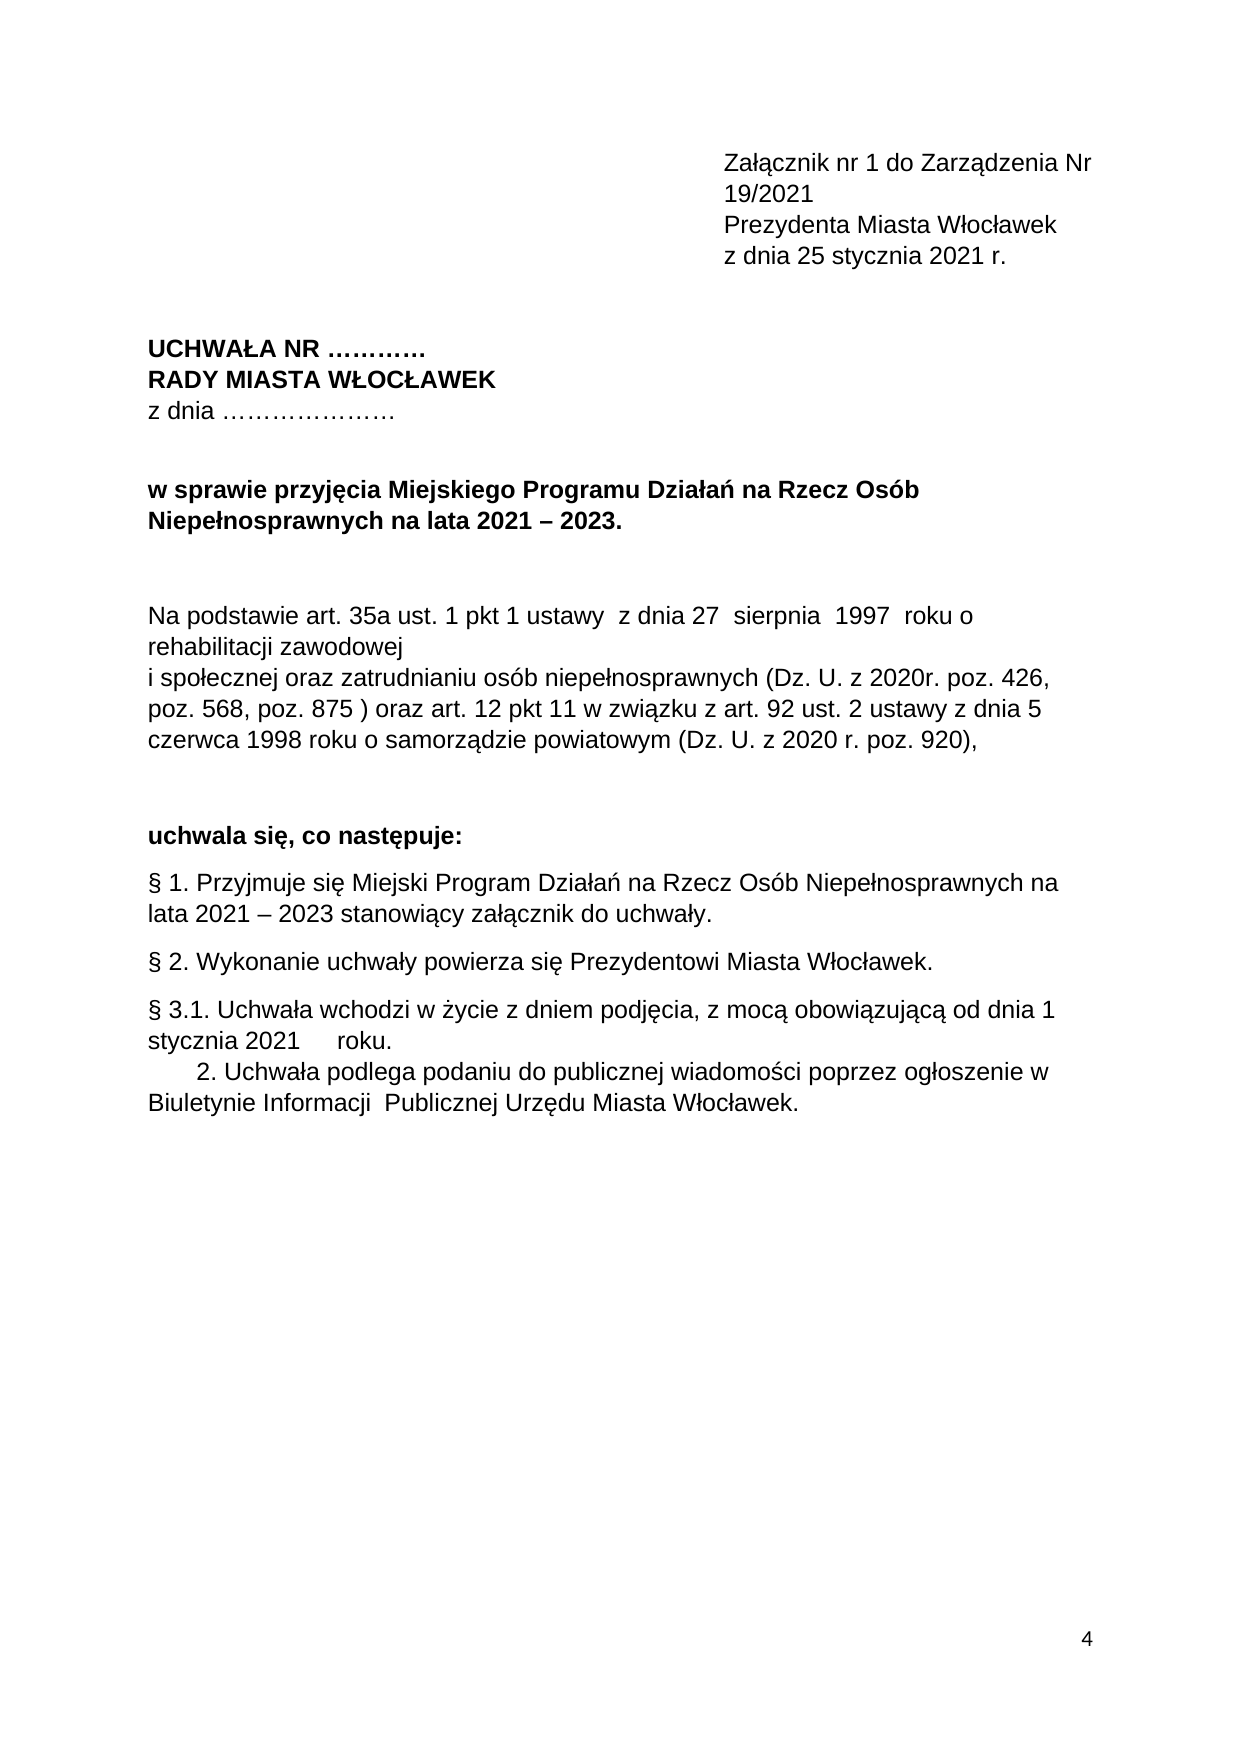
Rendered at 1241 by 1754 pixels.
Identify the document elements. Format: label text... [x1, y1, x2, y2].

text uchwala się, co następuje: [148, 821, 1093, 849]
text Na podstawie art. 35a ust. 1 pkt 1 ustawy z dnia 27 sierpnia 1997 roku o rehabilitacji zawodowej i społecznej oraz zatrudnianiu osób niepełnosprawnych (Dz. U. z 2020r. poz. 426, poz. 568, poz. 875 ) oraz art. 12 pkt 11 w związku z art. 92 ust. 2 ustawy z dnia 5 czerwca 1998 roku o samorządzie powiatowym (Dz. U. z 2020 r. poz. 920), [148, 601, 1093, 754]
text Załącznik nr 1 do Zarządzenia Nr 19/2021 [723, 148, 1093, 207]
text § 3.1. Uchwała wchodzi w życie z dniem podjęcia, z mocą obowiązującą od dnia 1 stycznia 2021 roku. [148, 995, 1093, 1055]
text § 1. Przyjmuje się Miejski Program Działań na Rzecz Osób Niepełnosprawnych na lata 2021 – 2023 stanowiący załącznik do uchwały. [148, 868, 1093, 928]
subtitle z dnia ………………… [148, 396, 1093, 425]
subtitle RADY MIASTA WŁOCŁAWEK [148, 365, 1093, 394]
text 2. Uchwała podlega podaniu do publicznej wiadomości poprzez ogłoszenie w Biuletynie Informacji Publicznej Urzędu Miasta Włocławek. [148, 1057, 1093, 1117]
text § 2. Wykonanie uchwały powierza się Prezydentowi Miasta Włocławek. [148, 947, 1093, 976]
subtitle UCHWAŁA NR ………… [148, 334, 1093, 363]
text z dnia 25 stycznia 2021 r. [723, 241, 1093, 269]
text Prezydenta Miasta Włocławek [723, 210, 1093, 238]
text w sprawie przyjęcia Miejskiego Programu Działań na Rzecz Osób Niepełnosprawnych na lata 2021 – 2023. [148, 475, 1093, 534]
